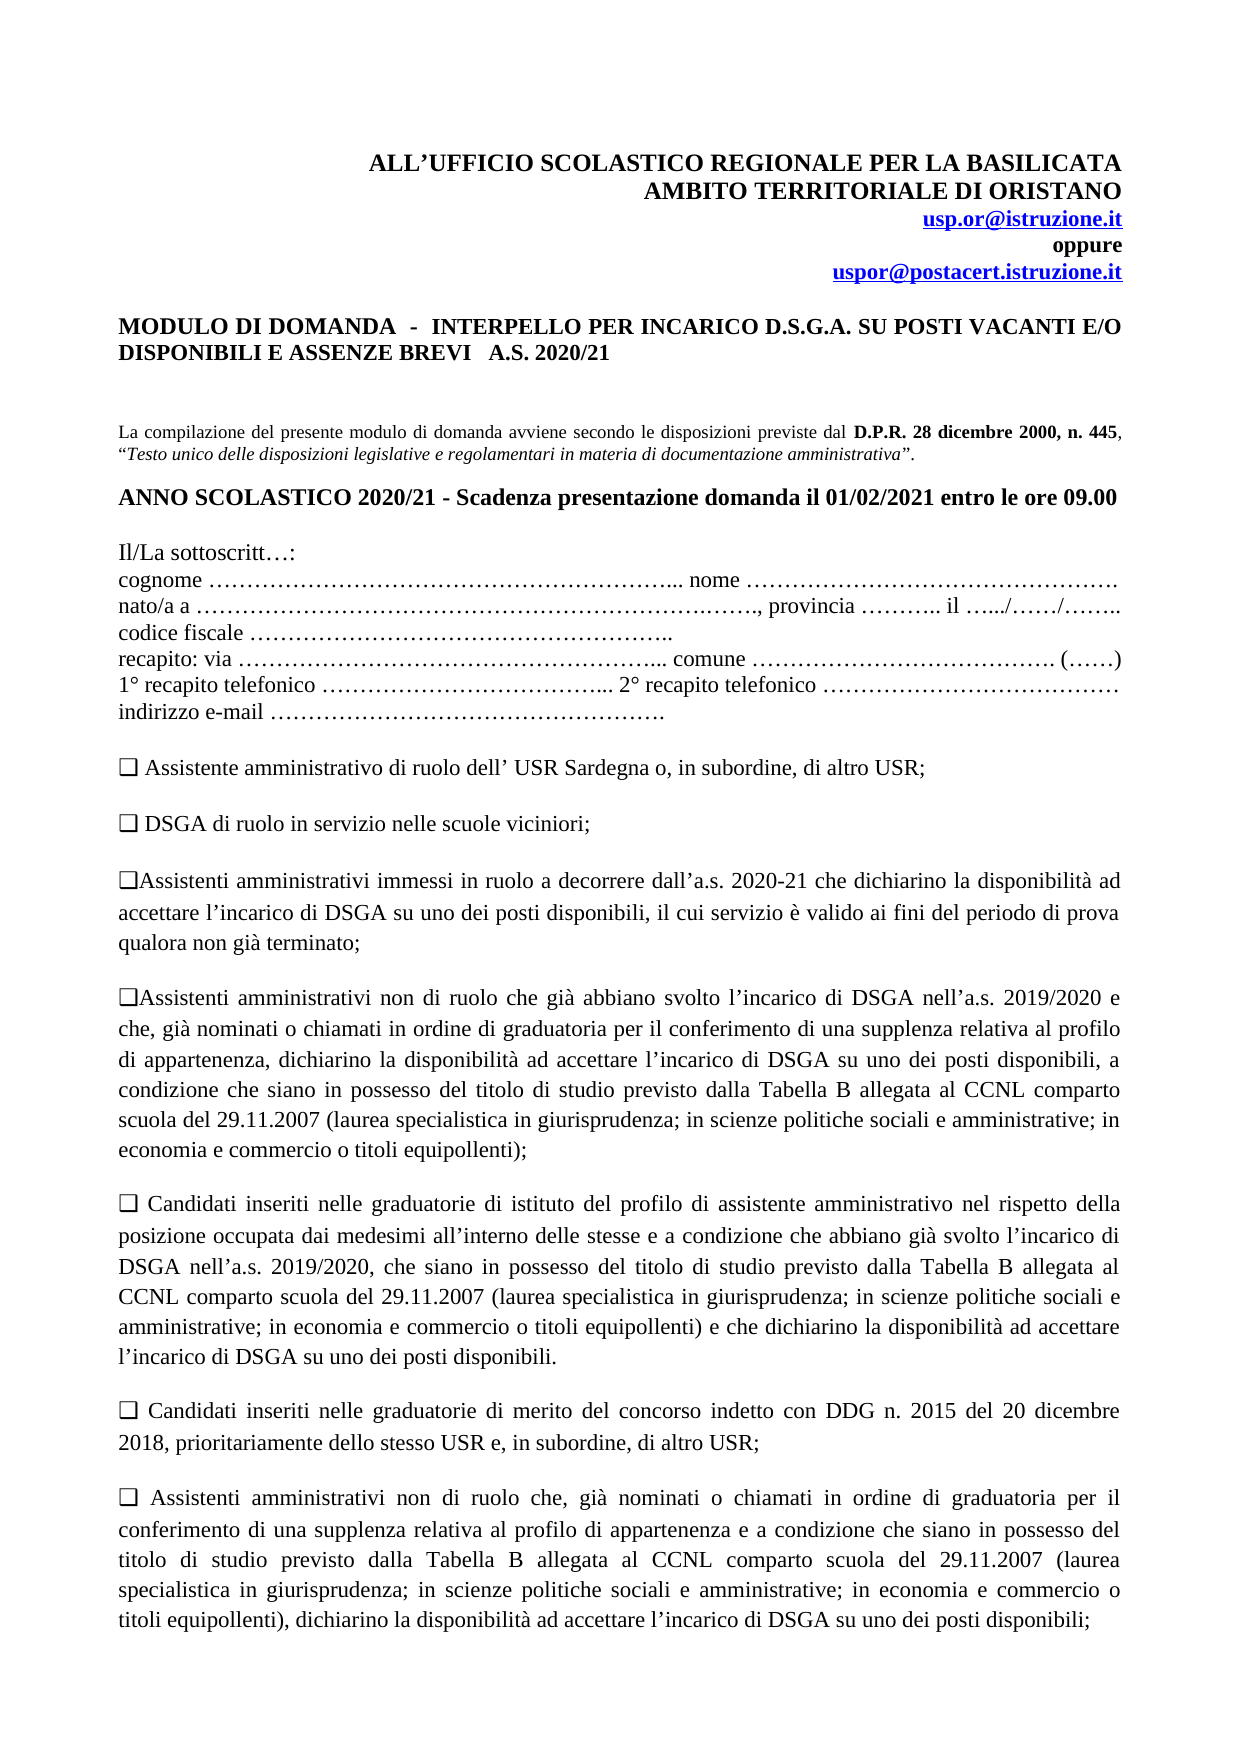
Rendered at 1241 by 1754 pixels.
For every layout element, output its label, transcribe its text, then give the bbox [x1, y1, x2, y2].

text ❑Assistenti amministrativi non di ruolo che già abbiano svolto l’incarico di DSGA nell’a.s. 2019/2020 e che, già nominati o chiamati in ordine di graduatoria per il conferimento di una supplenza relativa al profilo di appartenenza, dichiarino la disponibilità ad accettare l’incarico di DSGA su uno dei posti disponibili, a condizione che siano in possesso del titolo di studio previsto dalla Tabella B allegata al CCNL comparto scuola del 29.11.2007 (laurea specialistica in giurisprudenza; in scienze politiche sociali e amministrative; in economia e commercio o titoli equipollenti); [118, 980, 1122, 1163]
text recapito: via ………………………………………………... comune …………………………………. (……) 1° recapito telefonico ………………………………... 2° recapito telefonico ………………………………… indirizzo e-mail ……………………………………………. [118, 645, 1122, 724]
text ❑ Candidati inseriti nelle graduatorie di merito del concorso indetto con DDG n. 2015 del 20 dicembre 2018, prioritariamente dello stesso USR e, in subordine, di altro USR; [118, 1394, 1122, 1456]
text cognome ……………………………………………………... nome …………………………………………. nato/a a ………………………………………………………….……., provincia ……….. il ….../……/…….. codice fiscale ……………………………………………….. [118, 566, 1122, 645]
text La compilazione del presente modulo di domanda avviene secondo le disposizioni previste dal D.P.R. 28 dicembre 2000, n. 445, “Testo unico delle disposizioni legislative e regolamentari in materia di documentazione amministrativa”. [118, 421, 1122, 464]
text ANNO SCOLASTICO 2020/21 - Scadenza presentazione domanda il 01/02/2021 entro le ore 09.00 [118, 483, 1122, 511]
text Il/La sottoscritt…: [118, 538, 1122, 566]
text MODULO DI DOMANDA - INTERPELLO PER INCARICO D.S.G.A. SU POSTI VACANTI E/O DISPONIBILI E ASSENZE BREVI A.S. 2020/21 [118, 312, 1122, 366]
text ❑ Candidati inseriti nelle graduatorie di istituto del profilo di assistente amministrativo nel rispetto della posizione occupata dai medesimi all’interno delle stesse e a condizione che abbiano già svolto l’incarico di DSGA nell’a.s. 2019/2020, che siano in possesso del titolo di studio previsto dalla Tabella B allegata al CCNL comparto scuola del 29.11.2007 (laurea specialistica in giurisprudenza; in scienze politiche sociali e amministrative; in economia e commercio o titoli equipollenti) e che dichiarino la disponibilità ad accettare l’incarico di DSGA su uno dei posti disponibili. [118, 1187, 1122, 1370]
text ❑ Assistente amministrativo di ruolo dell’ USR Sardegna o, in subordine, di altro USR; [118, 751, 1122, 782]
text uspor@postacert.istruzione.it [118, 258, 1122, 284]
text ❑ Assistenti amministrativi non di ruolo che, già nominati o chiamati in ordine di graduatoria per il conferimento di una supplenza relativa al profilo di appartenenza e a condizione che siano in possesso del titolo di studio previsto dalla Tabella B allegata al CCNL comparto scuola del 29.11.2007 (laurea specialistica in giurisprudenza; in scienze politiche sociali e amministrative; in economia e commercio o titoli equipollenti), dichiarino la disponibilità ad accettare l’incarico di DSGA su uno dei posti disponibili; [118, 1481, 1122, 1633]
text ALL’UFFICIO SCOLASTICO REGIONALE PER LA BASILICATA [118, 148, 1122, 176]
text ❑Assistenti amministrativi immessi in ruolo a decorrere dall’a.s. 2020-21 che dichiarino la disponibilità ad accettare l’incarico di DSGA su uno dei posti disponibili, il cui servizio è valido ai fini del periodo di prova qualora non già terminato; [118, 864, 1122, 956]
text AMBITO TERRITORIALE DI ORISTANO [118, 176, 1122, 205]
text oppure [118, 231, 1122, 258]
text usp.or@istruzione.it [118, 205, 1122, 231]
text ❑ DSGA di ruolo in servizio nelle scuole viciniori; [118, 807, 1122, 838]
